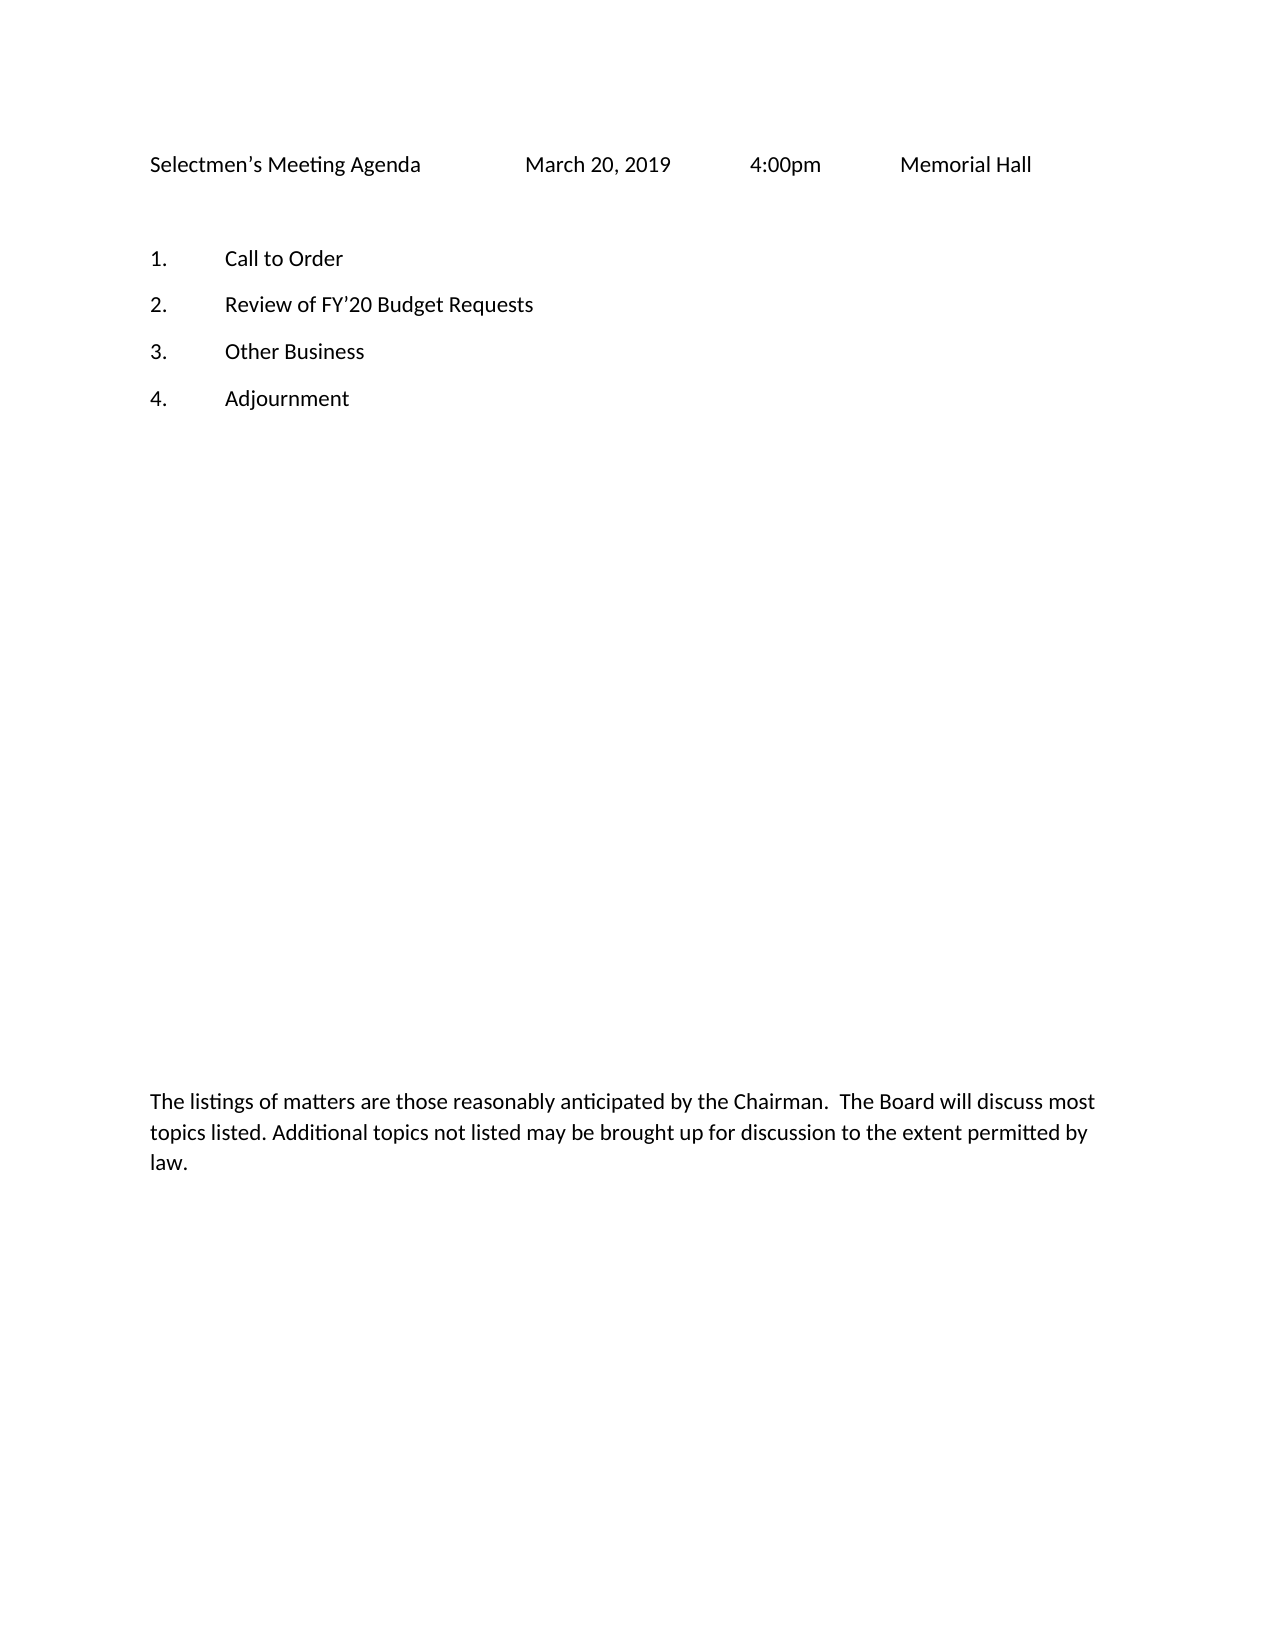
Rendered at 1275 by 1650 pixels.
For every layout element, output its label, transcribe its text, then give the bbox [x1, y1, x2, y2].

text The listings of matters are those reasonably anticipated by the Chairman. The Board will discuss most topics listed. Additional topics not listed may be brought up for discussion to the extent permitted by law. [150, 1087, 1125, 1176]
text 3. Other Business [150, 337, 1125, 366]
text Selectmen’s Meeting Agenda March 20, 2019 4:00pm Memorial Hall [150, 150, 1125, 178]
text 2. Review of FY’20 Budget Requests [150, 291, 1125, 319]
text 1. Call to Order [150, 244, 1125, 272]
text 4. Adjournment [150, 384, 1125, 412]
